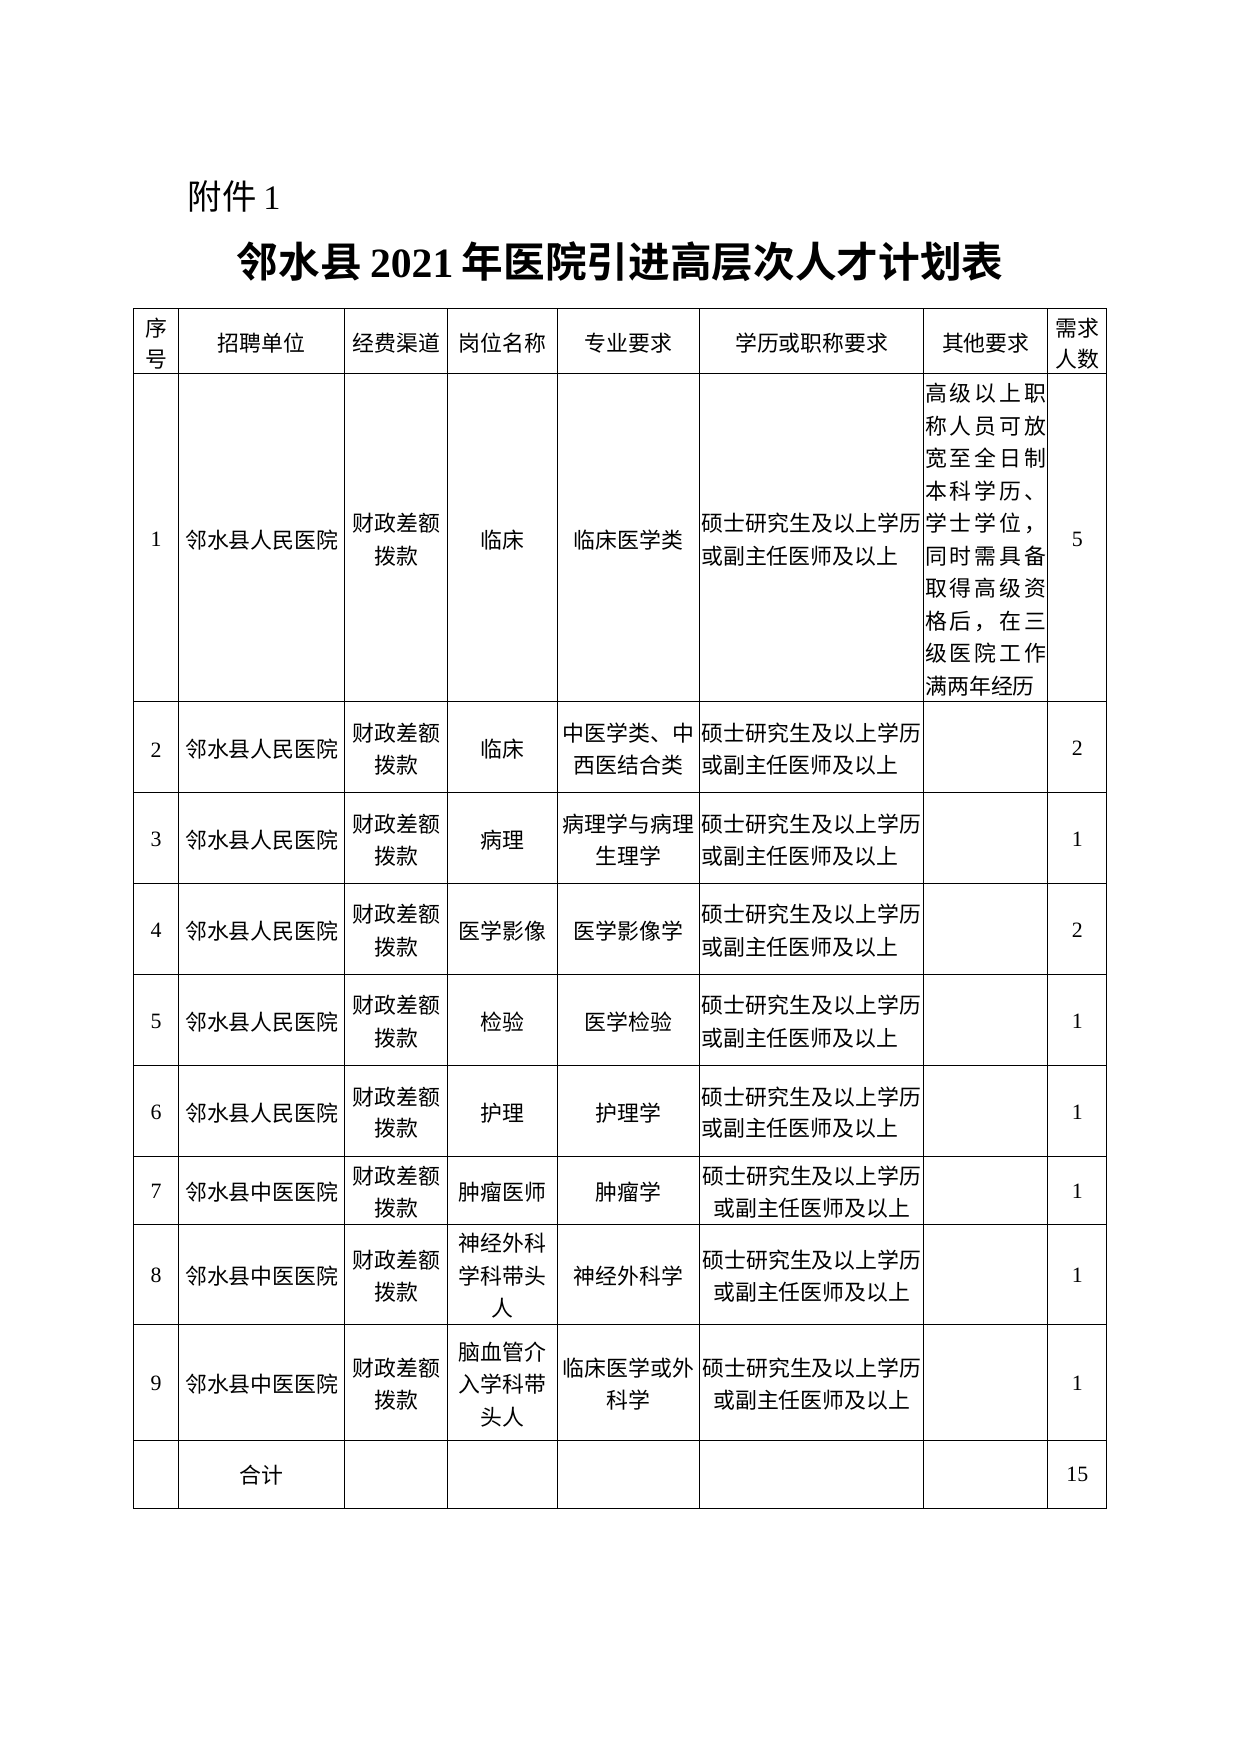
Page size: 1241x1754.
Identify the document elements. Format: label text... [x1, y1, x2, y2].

table_header 学历或职称要求 [700, 309, 923, 373]
table_cell [924, 1066, 1047, 1156]
table_header 岗位名称 [448, 309, 557, 373]
table_cell [345, 1441, 447, 1507]
table_cell 邻水县中医医院 [179, 1225, 344, 1323]
table_cell 6 [134, 1066, 178, 1156]
table_cell 1 [1048, 1066, 1106, 1156]
table_cell 1 [1048, 1325, 1106, 1440]
table_cell 1 [134, 374, 178, 701]
table_cell 1 [1048, 1225, 1106, 1323]
table_cell 硕士研究生及以上学历或副主任医师及以上 [700, 793, 923, 883]
table_cell 硕士研究生及以上学历或副主任医师及以上 [700, 702, 923, 792]
table_cell 财政差额拨款 [345, 702, 447, 792]
table_cell 硕士研究生及以上学历或副主任医师及以上 [700, 1225, 923, 1323]
table_cell 检验 [448, 975, 557, 1065]
text 邻水县2021年医院引进高层次人才计划表 [187, 227, 1052, 292]
table_cell 7 [134, 1157, 178, 1223]
table_cell 财政差额拨款 [345, 793, 447, 883]
table_header 专业要求 [558, 309, 699, 373]
table_cell 财政差额拨款 [345, 374, 447, 701]
table_cell [134, 1441, 178, 1507]
table_cell 肿瘤学 [558, 1157, 699, 1223]
table_cell 临床 [448, 702, 557, 792]
table_cell 1 [1048, 1157, 1106, 1223]
table_cell [924, 1157, 1047, 1223]
table_cell 2 [1048, 702, 1106, 792]
table_cell 2 [1048, 884, 1106, 974]
table_cell 临床医学或外科学 [558, 1325, 699, 1440]
table_cell 神经外科学 [558, 1225, 699, 1323]
table_cell 8 [134, 1225, 178, 1323]
table_cell 财政差额拨款 [345, 975, 447, 1065]
table_cell 高级以上职称人员可放宽至全日制本科学历、学士学位，同时需具备取得高级资格后，在三级医院工作满两年经历 [924, 374, 1047, 701]
table_cell [924, 1325, 1047, 1440]
table_cell 4 [134, 884, 178, 974]
table_cell [924, 884, 1047, 974]
table_cell 病理学与病理生理学 [558, 793, 699, 883]
table_cell 邻水县中医医院 [179, 1325, 344, 1440]
table_cell 1 [1048, 793, 1106, 883]
table_cell 9 [134, 1325, 178, 1440]
table_cell [558, 1441, 699, 1507]
table_cell 邻水县人民医院 [179, 702, 344, 792]
table_cell 邻水县人民医院 [179, 793, 344, 883]
table_cell 财政差额拨款 [345, 1225, 447, 1323]
table_cell 脑血管介入学科带头人 [448, 1325, 557, 1440]
table_cell 15 [1048, 1441, 1106, 1507]
table_cell 财政差额拨款 [345, 1157, 447, 1223]
table_cell [924, 975, 1047, 1065]
table_cell 硕士研究生及以上学历或副主任医师及以上 [700, 1325, 923, 1440]
table_cell 财政差额拨款 [345, 1066, 447, 1156]
table_cell 医学影像 [448, 884, 557, 974]
table_cell [924, 1225, 1047, 1323]
table_cell [448, 1441, 557, 1507]
table_cell 硕士研究生及以上学历或副主任医师及以上 [700, 1157, 923, 1223]
table_header 其他要求 [924, 309, 1047, 373]
table_cell 邻水县中医医院 [179, 1157, 344, 1223]
table_cell 护理学 [558, 1066, 699, 1156]
table_cell 医学检验 [558, 975, 699, 1065]
table_cell 邻水县人民医院 [179, 975, 344, 1065]
table_cell 邻水县人民医院 [179, 884, 344, 974]
table_cell 财政差额拨款 [345, 1325, 447, 1440]
table_cell 临床医学类 [558, 374, 699, 701]
table_cell 中医学类、中西医结合类 [558, 702, 699, 792]
table_cell 神经外科学科带头人 [448, 1225, 557, 1323]
table_cell 硕士研究生及以上学历或副主任医师及以上 [700, 884, 923, 974]
table_cell 邻水县人民医院 [179, 374, 344, 701]
table_cell 财政差额拨款 [345, 884, 447, 974]
table_cell [924, 793, 1047, 883]
table_cell 2 [134, 702, 178, 792]
table_cell 1 [1048, 975, 1106, 1065]
table_cell [700, 1441, 923, 1507]
table_header 序 号 [134, 309, 178, 373]
table_cell 硕士研究生及以上学历或副主任医师及以上 [700, 975, 923, 1065]
table_cell 肿瘤医师 [448, 1157, 557, 1223]
table_cell 护理 [448, 1066, 557, 1156]
table_cell 医学影像学 [558, 884, 699, 974]
table_header 招聘单位 [179, 309, 344, 373]
table_cell 硕士研究生及以上学历或副主任医师及以上 [700, 1066, 923, 1156]
table_cell 3 [134, 793, 178, 883]
table_cell 5 [134, 975, 178, 1065]
table_cell 合计 [179, 1441, 344, 1507]
text 附件1 [187, 162, 1052, 227]
table_cell 临床 [448, 374, 557, 701]
table_cell 邻水县人民医院 [179, 1066, 344, 1156]
table_cell 硕士研究生及以上学历或副主任医师及以上 [700, 374, 923, 701]
table_header 经费渠道 [345, 309, 447, 373]
table_cell 5 [1048, 374, 1106, 701]
table_cell [924, 702, 1047, 792]
table_cell 病理 [448, 793, 557, 883]
table_cell [924, 1441, 1047, 1507]
table_header 需求 人数 [1048, 309, 1106, 373]
